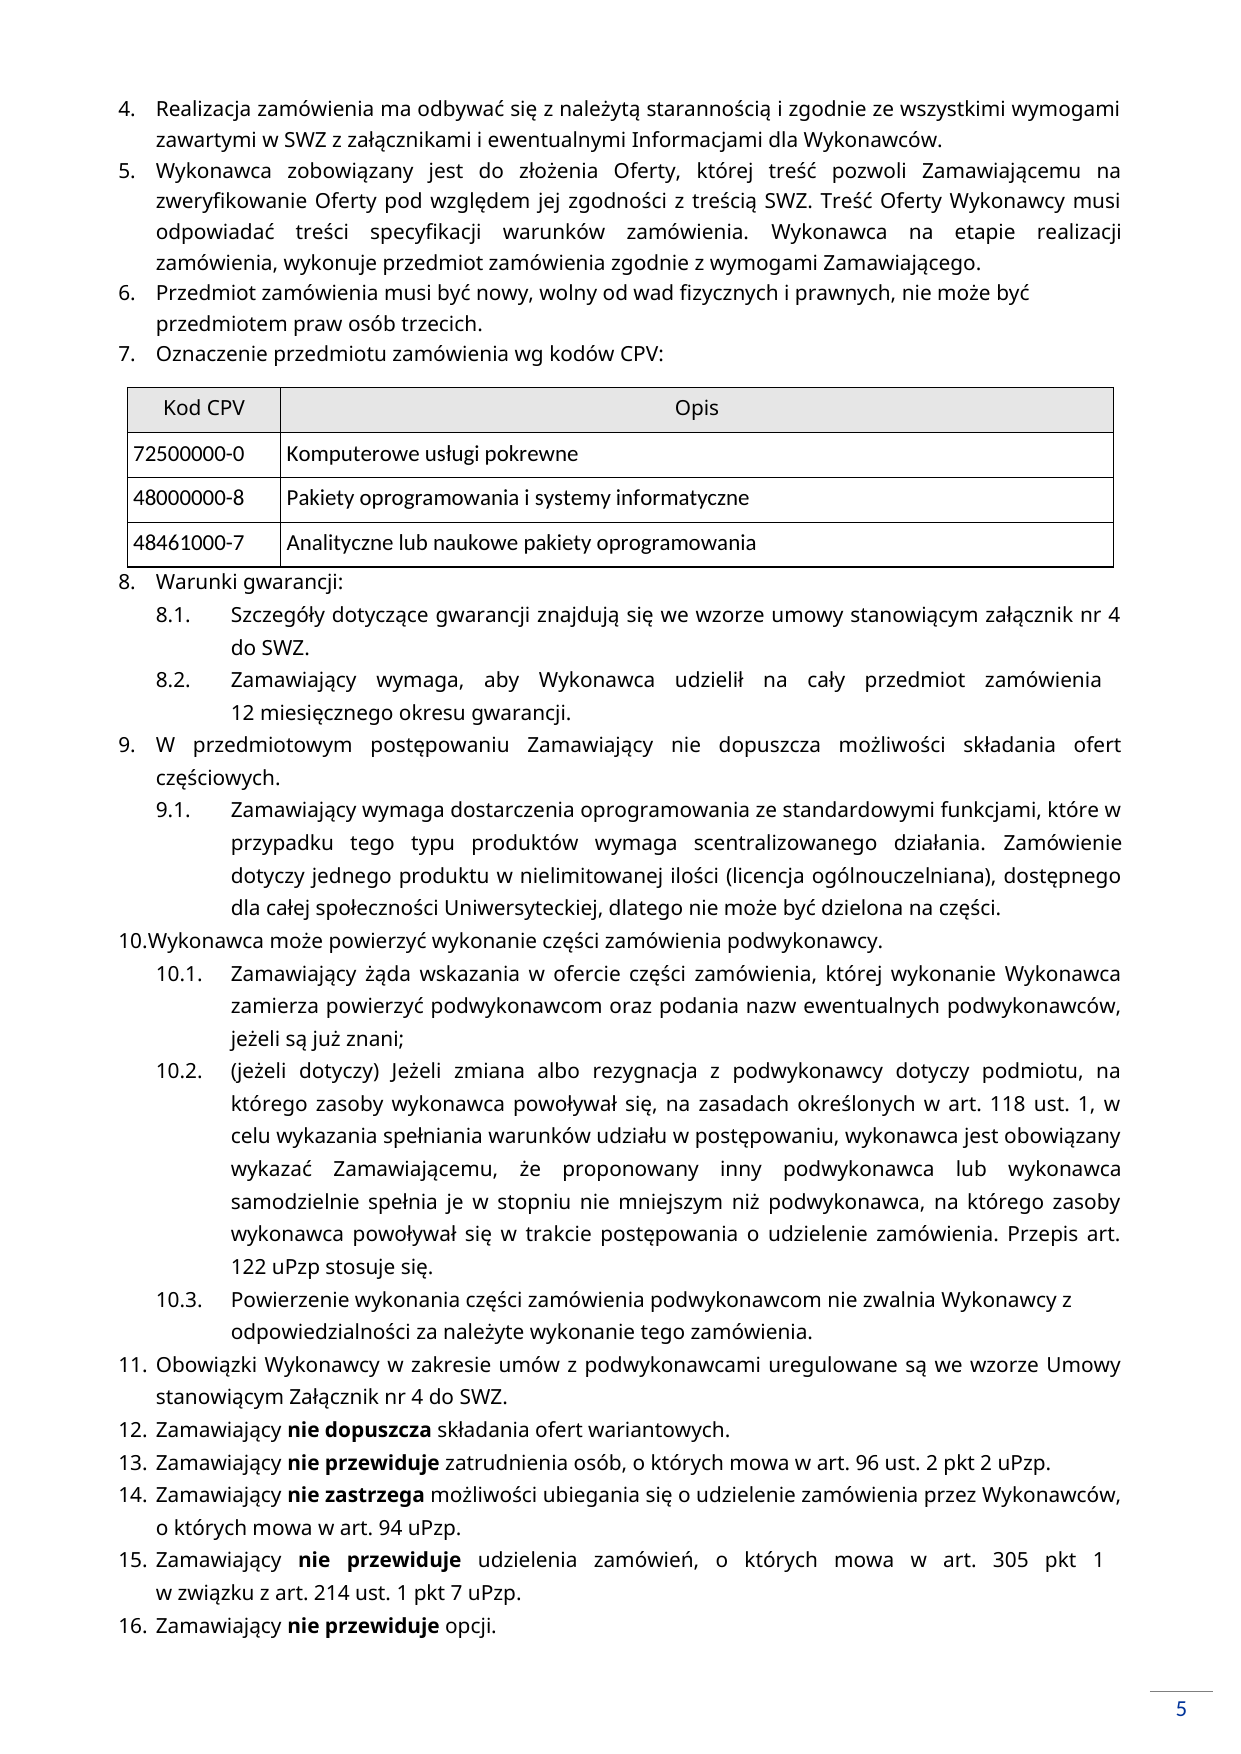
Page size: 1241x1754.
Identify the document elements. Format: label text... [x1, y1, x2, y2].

list Zamawiający nie przewiduje opcji. [118, 1611, 1122, 1639]
list Zamawiający wymaga dostarczenia oprogramowania ze standardowymi funkcjami, które w przypadku tego typu produktów wymaga scentralizowanego działania. Zamówienie dotyczy jednego produktu w nielimitowanej ilości (licencja ogólnouczelniana), dostępnego dla całej społeczności Uniwersyteckiej, dlatego nie może być dzielona na części. [156, 796, 1122, 922]
table_cell Analityczne lub naukowe pakiety oprogramowania [281, 523, 1113, 566]
list W przedmiotowym postępowaniu Zamawiający nie dopuszcza możliwości składania ofert częściowych. [118, 730, 1122, 791]
table_header Opis [281, 388, 1113, 432]
table_cell 48461000-7 [128, 523, 280, 566]
list Przedmiot zamówienia musi być nowy, wolny od wad fizycznych i prawnych, nie może być przedmiotem praw osób trzecich. [118, 278, 1122, 337]
list Zamawiający wymaga, aby Wykonawca udzielił na cały przedmiot zamówienia 12 miesięcznego okresu gwarancji. [156, 665, 1122, 726]
list Szczegóły dotyczące gwarancji znajdują się we wzorze umowy stanowiącym załącznik nr 4 do SWZ. [156, 600, 1122, 661]
list Oznaczenie przedmiotu zamówienia wg kodów CPV: [118, 339, 1122, 368]
list Warunki gwarancji: [118, 567, 1122, 596]
table_cell 48000000-8 [128, 478, 280, 522]
list Wykonawca zobowiązany jest do złożenia Oferty, której treść pozwoli Zamawiającemu na zweryfikowanie Oferty pod względem jej zgodności z treścią SWZ. Treść Oferty Wykonawcy musi odpowiadać treści specyfikacji warunków zamówienia. Wykonawca na etapie realizacji zamówienia, wykonuje przedmiot zamówienia zgodnie z wymogami Zamawiającego. [118, 156, 1122, 276]
table_cell 72500000-0 [128, 433, 280, 477]
list Zamawiający nie przewiduje zatrudnienia osób, o których mowa w art. 96 ust. 2 pkt 2 uPzp. [118, 1448, 1122, 1476]
table_header Kod CPV [128, 388, 280, 432]
list Realizacja zamówienia ma odbywać się z należytą starannością i zgodnie ze wszystkimi wymogami zawartymi w SWZ z załącznikami i ewentualnymi Informacjami dla Wykonawców. [118, 94, 1122, 153]
table_cell Komputerowe usługi pokrewne [281, 433, 1113, 477]
list Powierzenie wykonania części zamówienia podwykonawcom nie zwalnia Wykonawcy z odpowiedzialności za należyte wykonanie tego zamówienia. [156, 1285, 1122, 1346]
table_cell Pakiety oprogramowania i systemy informatyczne [281, 478, 1113, 522]
list (jeżeli dotyczy) Jeżeli zmiana albo rezygnacja z podwykonawcy dotyczy podmiotu, na którego zasoby wykonawca powoływał się, na zasadach określonych w art. 118 ust. 1, w celu wykazania spełniania warunków udziału w postępowaniu, wykonawca jest obowiązany wykazać Zamawiającemu, że proponowany inny podwykonawca lub wykonawca samodzielnie spełnia je w stopniu nie mniejszym niż podwykonawca, na którego zasoby wykonawca powoływał się w trakcie postępowania o udzielenie zamówienia. Przepis art. 122 uPzp stosuje się. [156, 1056, 1122, 1281]
list Zamawiający nie dopuszcza składania ofert wariantowych. [118, 1415, 1122, 1443]
list Zamawiający nie zastrzega możliwości ubiegania się o udzielenie zamówienia przez Wykonawców, o których mowa w art. 94 uPzp. [118, 1480, 1122, 1541]
list Zamawiający żąda wskazania w ofercie części zamówienia, której wykonanie Wykonawca zamierza powierzyć podwykonawcom oraz podania nazw ewentualnych podwykonawców, jeżeli są już znani; [156, 959, 1122, 1052]
list Wykonawca może powierzyć wykonanie części zamówienia podwykonawcy. [118, 926, 1122, 954]
list Obowiązki Wykonawcy w zakresie umów z podwykonawcami uregulowane są we wzorze Umowy stanowiącym Załącznik nr 4 do SWZ. [118, 1350, 1122, 1411]
list Zamawiający nie przewiduje udzielenia zamówień, o których mowa w art. 305 pkt 1 w związku z art. 214 ust. 1 pkt 7 uPzp. [118, 1546, 1122, 1607]
